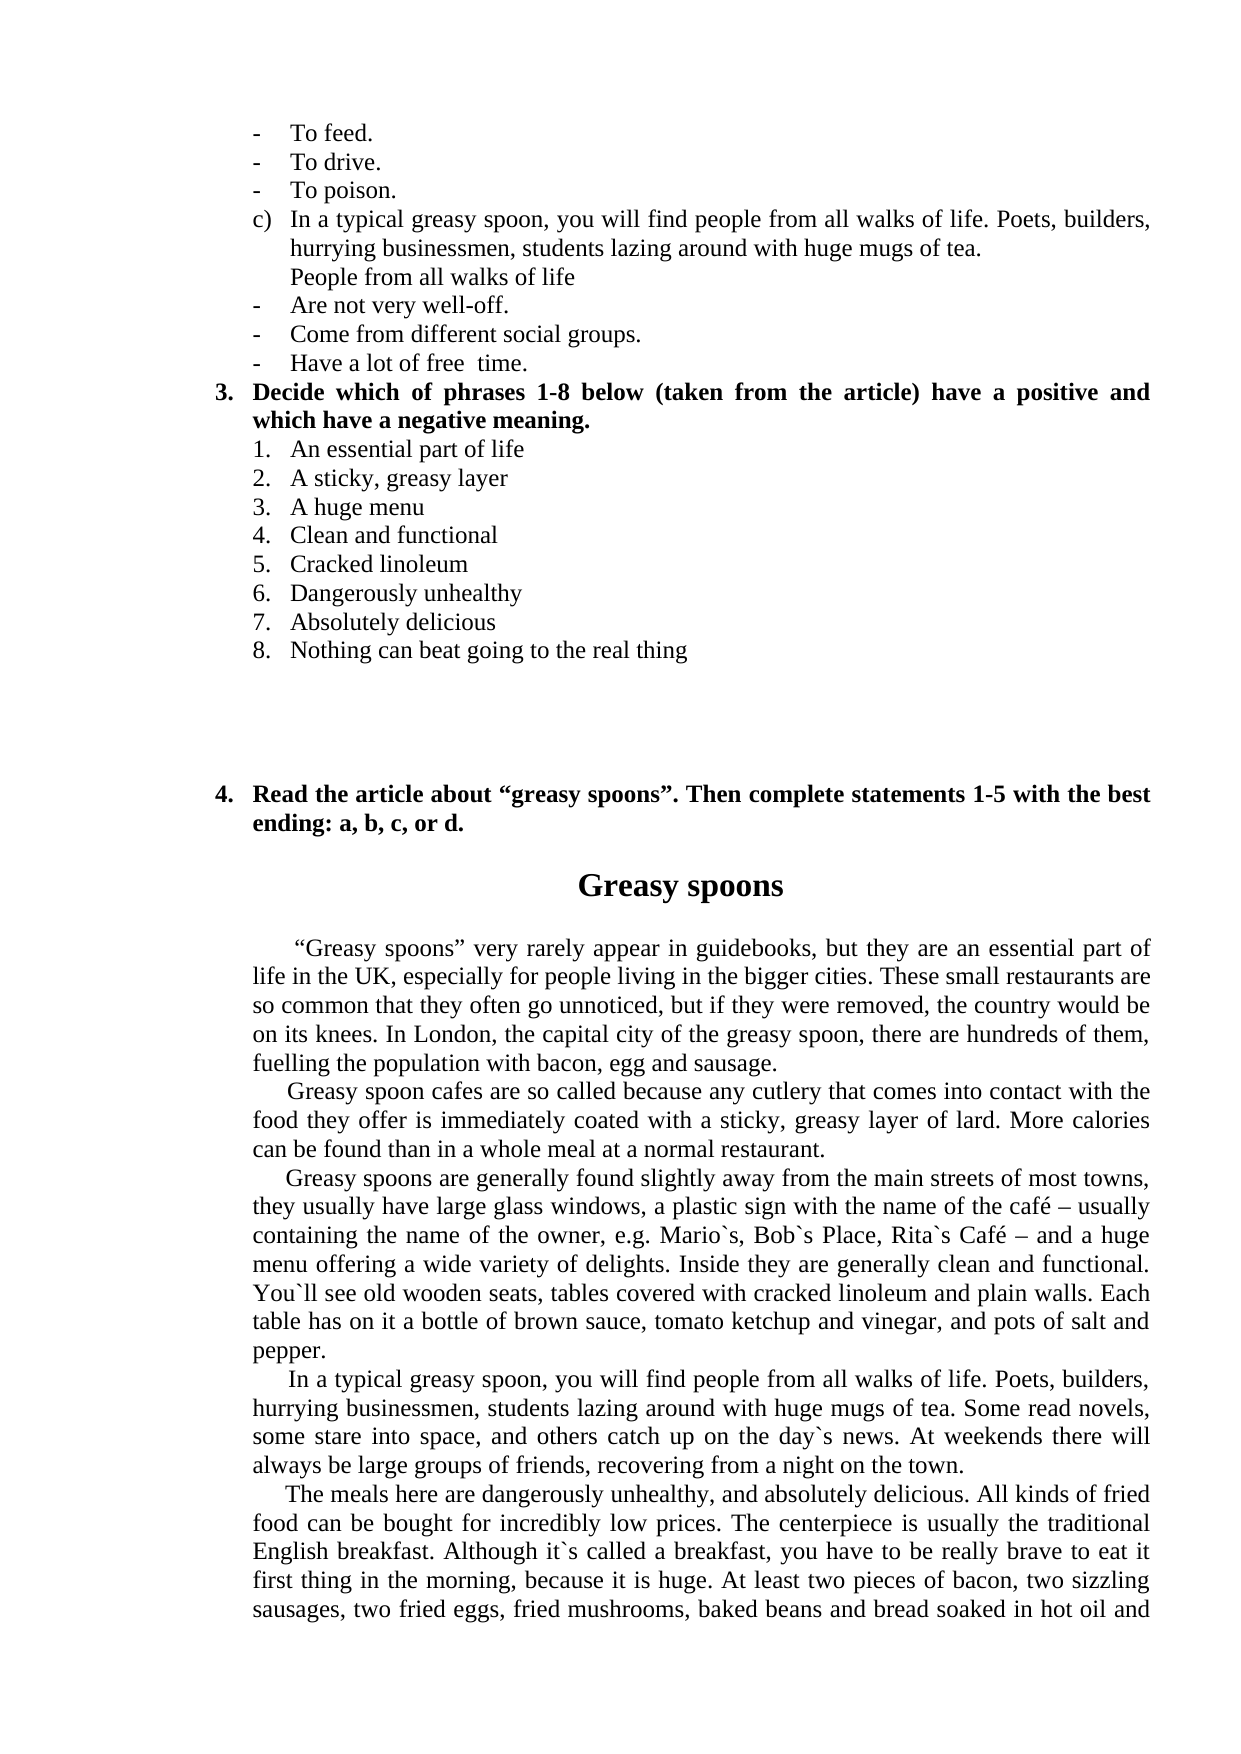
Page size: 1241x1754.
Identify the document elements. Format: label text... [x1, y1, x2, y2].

list An essential part of life [252, 434, 1152, 463]
list Nothing can beat going to the real thing [252, 636, 1152, 664]
list Greasy spoons [252, 866, 1152, 904]
list In a typical greasy spoon, you will find people from all walks of life. Poets, builders, hurrying businessmen, students lazing around with huge mugs of tea. [252, 204, 1152, 262]
list Have a lot of free time. [252, 348, 1152, 377]
list A sticky, greasy layer [252, 463, 1152, 492]
list To poison. [252, 176, 1152, 204]
list Read the article about “greasy spoons”. Then complete statements 1-5 with the best ending: a, b, c, or d. [215, 779, 1152, 837]
list Come from different social groups. [252, 319, 1152, 348]
list Cracked linoleum [252, 549, 1152, 578]
list Decide which of phrases 1-8 below (taken from the article) have a positive and which have a negative meaning. [215, 377, 1152, 434]
list People from all walks of life [290, 262, 1152, 291]
list Greasy spoon cafes are so called because any cutlery that comes into contact with the food they offer is immediately coated with a sticky, greasy layer of lard. More calories can be found than in a whole meal at a normal restaurant. [252, 1076, 1152, 1163]
list To feed. [252, 118, 1152, 147]
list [252, 1479, 1152, 1623]
list In a typical greasy spoon, you will find people from all walks of life. Poets, builders, hurrying businessmen, students lazing around with huge mugs of tea. Some read novels, some stare into space, and others catch up on the day`s news. At weekends there will always be large groups of friends, recovering from a night on the town. [252, 1364, 1152, 1479]
list Clean and functional [252, 521, 1152, 549]
list Are not very well-off. [252, 291, 1152, 319]
list To drive. [252, 147, 1152, 176]
list Absolutely delicious [252, 607, 1152, 636]
list Greasy spoons are generally found slightly away from the main streets of most towns, they usually have large glass windows, a plastic sign with the name of the café – usually containing the name of the owner, e.g. Mario`s, Bob`s Place, Rita`s Café – and a huge menu offering a wide variety of delights. Inside they are generally clean and functional. You`ll see old wooden seats, tables covered with cracked linoleum and plain walls. Each table has on it a bottle of brown sauce, tomato ketchup and vinegar, and pots of salt and pepper. [252, 1163, 1152, 1364]
list “Greasy spoons” very rarely appear in guidebooks, but they are an essential part of life in the UK, especially for people living in the bigger cities. These small restaurants are so common that they often go unnoticed, but if they were removed, the country would be on its knees. In London, the capital city of the greasy spoon, there are hundreds of them, fuelling the population with bacon, egg and sausage. [252, 933, 1152, 1076]
list A huge menu [252, 492, 1152, 521]
list Dangerously unhealthy [252, 578, 1152, 607]
